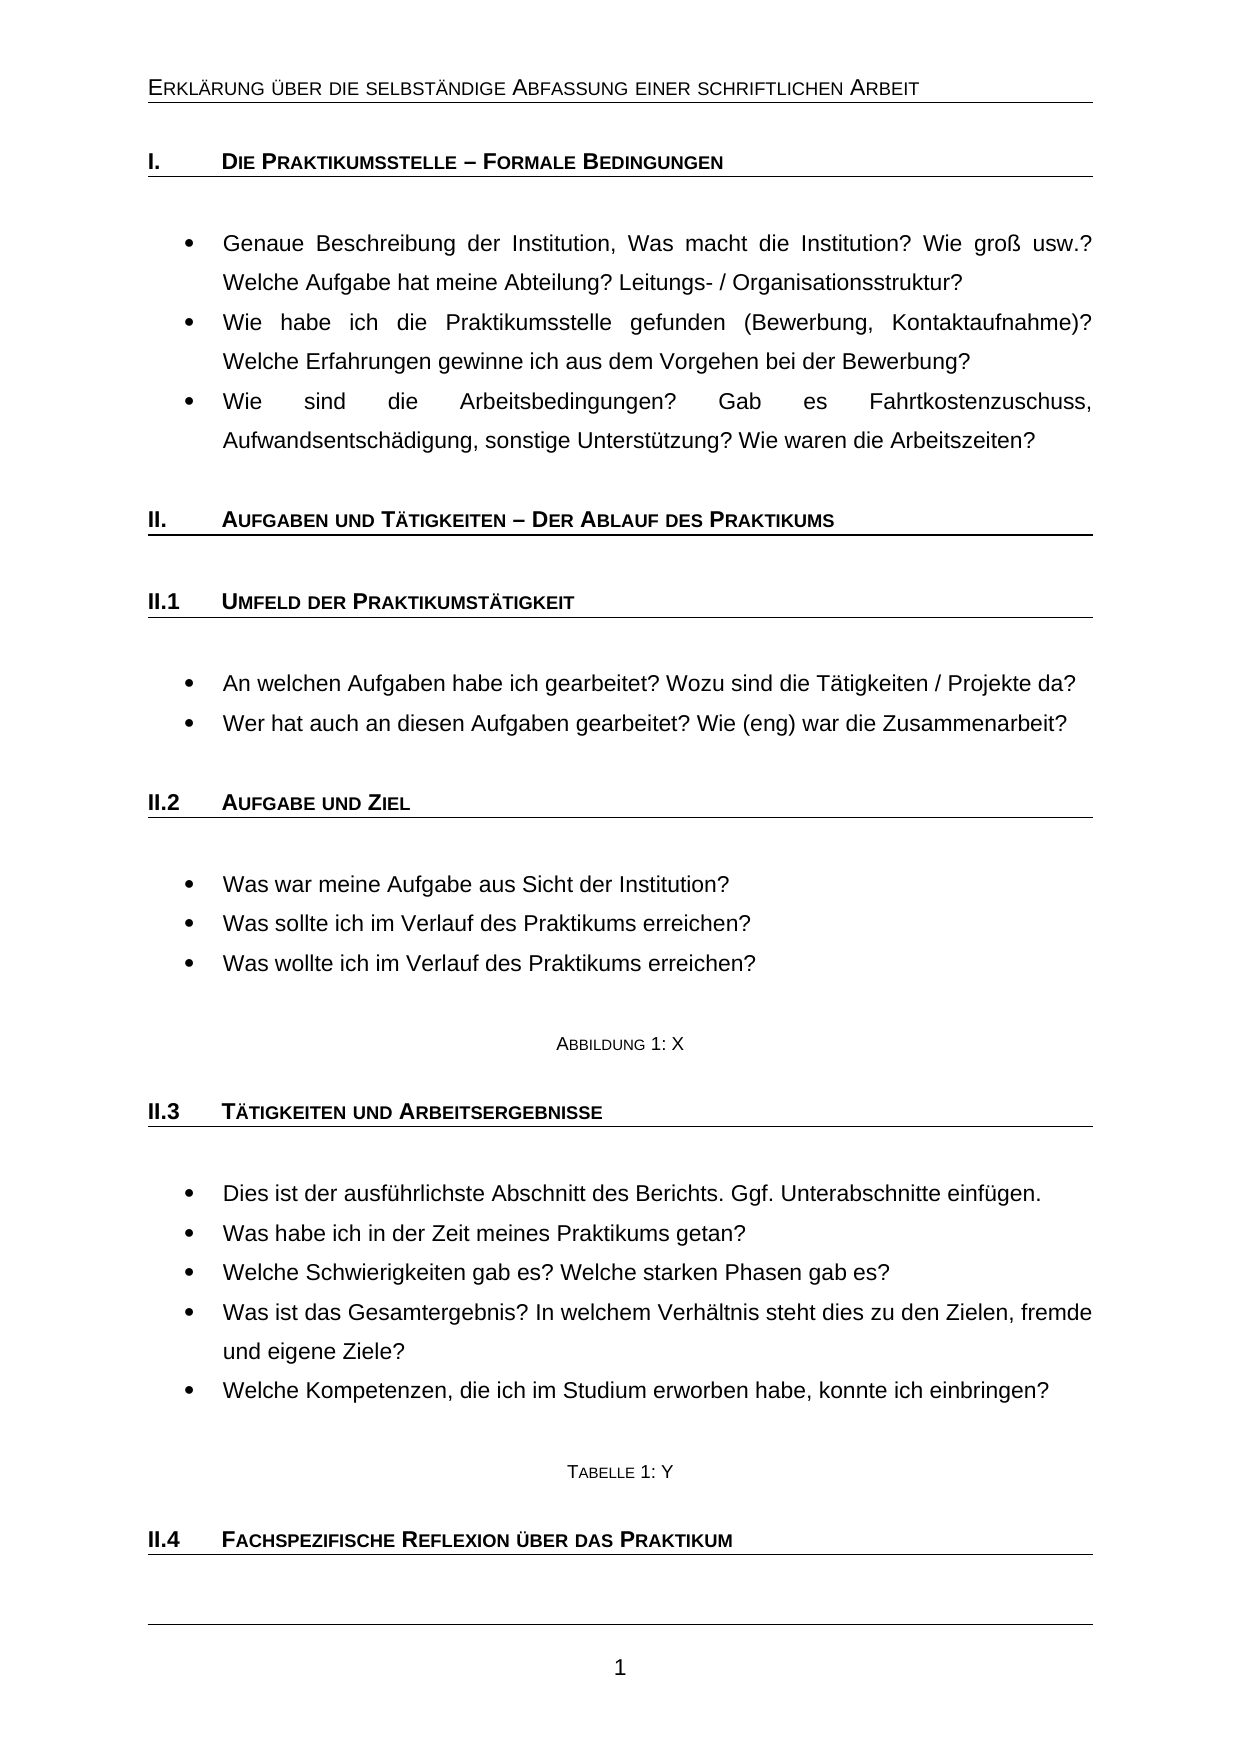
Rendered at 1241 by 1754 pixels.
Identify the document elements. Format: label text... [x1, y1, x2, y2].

text Tabelle : Y [148, 1461, 1093, 1482]
list Was sollte ich im Verlauf des Praktikums erreichen? [185, 910, 1093, 937]
list An welchen Aufgaben habe ich gearbeitet? Wozu sind die Tätigkeiten / Projekte da? [185, 670, 1093, 697]
list Dies ist der ausführlichste Abschnitt des Berichts. Ggf. Unterabschnitte einfügen. [185, 1180, 1093, 1206]
list Welche Schwierigkeiten gab es? Welche starken Phasen gab es? [185, 1259, 1093, 1285]
subtitle Die Praktikumsstelle – Formale Bedingungen [148, 148, 1093, 176]
list Welche Kompetenzen, die ich im Studium erworben habe, konnte ich einbringen? [185, 1377, 1093, 1404]
subtitle Umfeld der Praktikumstätigkeit [148, 588, 1093, 617]
list Wie sind die Arbeitsbedingungen? Gab es Fahrtkostenzuschuss, Aufwandsentschädigung, sonstige Unterstützung? Wie waren die Arbeitszeiten? [185, 388, 1093, 453]
list Was habe ich in der Zeit meines Praktikums getan? [185, 1219, 1093, 1246]
list Wie habe ich die Praktikumsstelle gefunden (Bewerbung, Kontaktaufnahme)? Welche Erfahrungen gewinne ich aus dem Vorgehen bei der Bewerbung? [185, 309, 1093, 374]
list Was wollte ich im Verlauf des Praktikums erreichen? [185, 950, 1093, 976]
list Was war meine Aufgabe aus Sicht der Institution? [185, 871, 1093, 897]
list Was ist das Gesamtergebnis? In welchem Verhältnis steht dies zu den Zielen, fremde und eigene Ziele? [185, 1298, 1093, 1364]
list Genaue Beschreibung der Institution, Was macht die Institution? Wie groß usw.? Welche Aufgabe hat meine Abteilung? Leitungs- / Organisationsstruktur? [185, 230, 1093, 296]
subtitle Tätigkeiten und Arbeitsergebnisse [148, 1098, 1093, 1126]
subtitle Aufgabe und Ziel [148, 789, 1093, 817]
list Wer hat auch an diesen Aufgaben gearbeitet? Wie (eng) war die Zusammenarbeit? [185, 710, 1093, 736]
subtitle Fachspezifische Reflexion über das Praktikum [148, 1526, 1093, 1554]
text Abbildung : X [148, 1033, 1093, 1054]
subtitle Aufgaben und Tätigkeiten – Der Ablauf des Praktikums [148, 506, 1093, 534]
